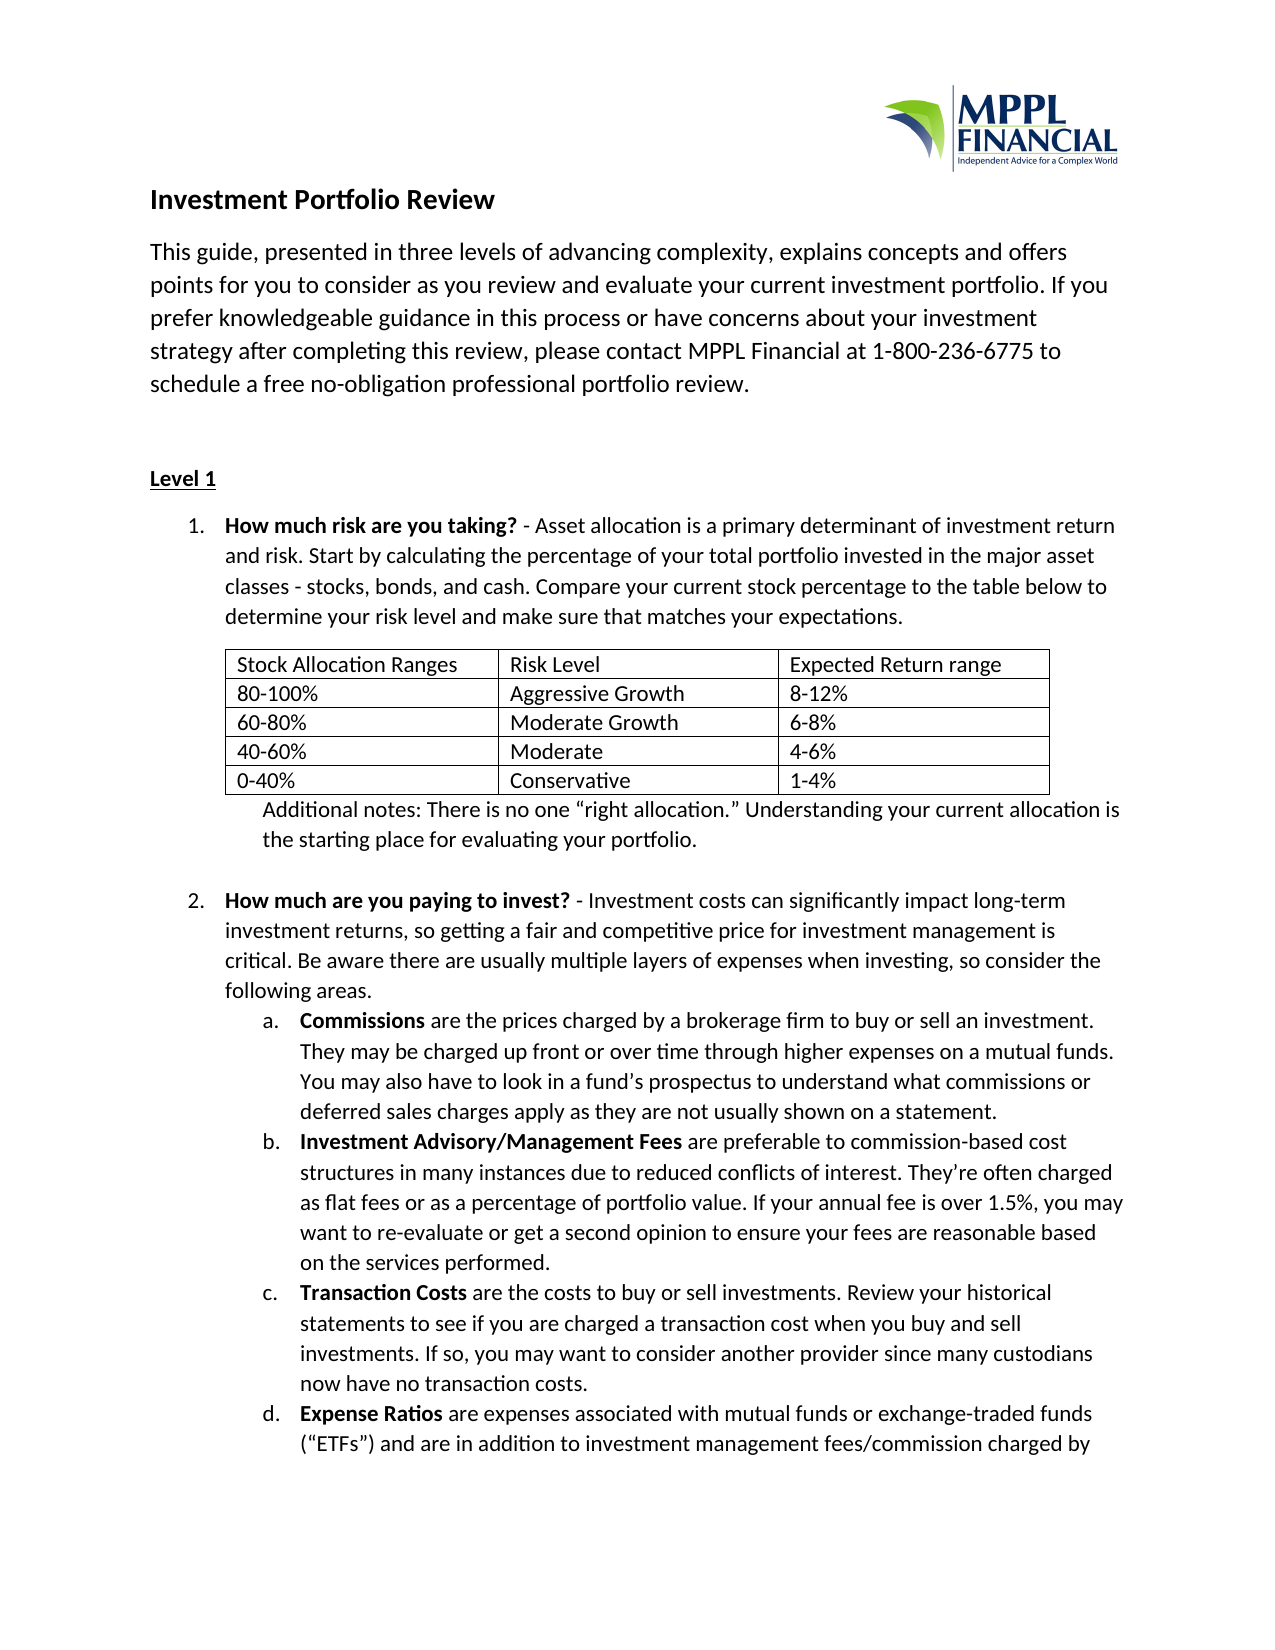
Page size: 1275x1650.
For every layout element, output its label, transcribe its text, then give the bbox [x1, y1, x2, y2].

table_cell Moderate [499, 737, 778, 765]
table_cell 1-4% [779, 766, 1049, 794]
table_cell 60-80% [226, 708, 498, 736]
table_header Expected Return range [779, 650, 1049, 678]
table_header Risk Level [499, 650, 778, 678]
text This guide, presented in three levels of advancing complexity, explains concepts and offers points for you to consider as you review and evaluate your current investment portfolio. If you prefer knowledgeable guidance in this process or have concerns about your investment strategy after completing this review, please contact MPPL Financial at 1-800-236-6775 to schedule a free no-obligation professional portfolio review. [150, 236, 1125, 398]
list Additional notes: There is no one “right allocation.” Understanding your current allocation is the starting place for evaluating your portfolio. [262, 795, 1125, 853]
text Level 1 [150, 464, 1125, 492]
list Transaction Costs are the costs to buy or sell investments. Review your historical statements to see if you are charged a transaction cost when you buy and sell investments. If so, you may want to consider another provider since many custodians now have no transaction costs. [262, 1278, 1125, 1397]
list Commissions are the prices charged by a brokerage firm to buy or sell an investment. They may be charged up front or over time through higher expenses on a mutual funds. You may also have to look in a fund’s prospectus to understand what commissions or deferred sales charges apply as they are not usually shown on a statement. [262, 1007, 1125, 1125]
list How much are you paying to invest? - Investment costs can significantly impact long-term investment returns, so getting a fair and competitive price for investment management is critical. Be aware there are usually multiple layers of expenses when investing, so consider the following areas. [187, 886, 1125, 1004]
list Investment Advisory/Management Fees are preferable to commission-based cost structures in many instances due to reduced conflicts of interest. They’re often charged as flat fees or as a percentage of portfolio value. If your annual fee is over 1.5%, you may want to re-evaluate or get a second opinion to ensure your fees are reasonable based on the services performed. [262, 1127, 1125, 1276]
table_cell 0-40% [226, 766, 498, 794]
list How much risk are you taking? - Asset allocation is a primary determinant of investment return and risk. Start by calculating the percentage of your total portfolio invested in the major asset classes - stocks, bonds, and cash. Compare your current stock percentage to the table below to determine your risk level and make sure that matches your expectations. [187, 511, 1125, 630]
table_header Stock Allocation Ranges [226, 650, 498, 678]
text Investment Portfolio Review [150, 181, 1125, 217]
table_cell 4-6% [779, 737, 1049, 765]
table_cell Moderate Growth [499, 708, 778, 736]
table_cell Aggressive Growth [499, 679, 778, 707]
table_cell 80-100% [226, 679, 498, 707]
table_cell 8-12% [779, 679, 1049, 707]
table_cell 40-60% [226, 737, 498, 765]
table_cell Conservative [499, 766, 778, 794]
table_cell 6-8% [779, 708, 1049, 736]
picture [875, 75, 1125, 182]
